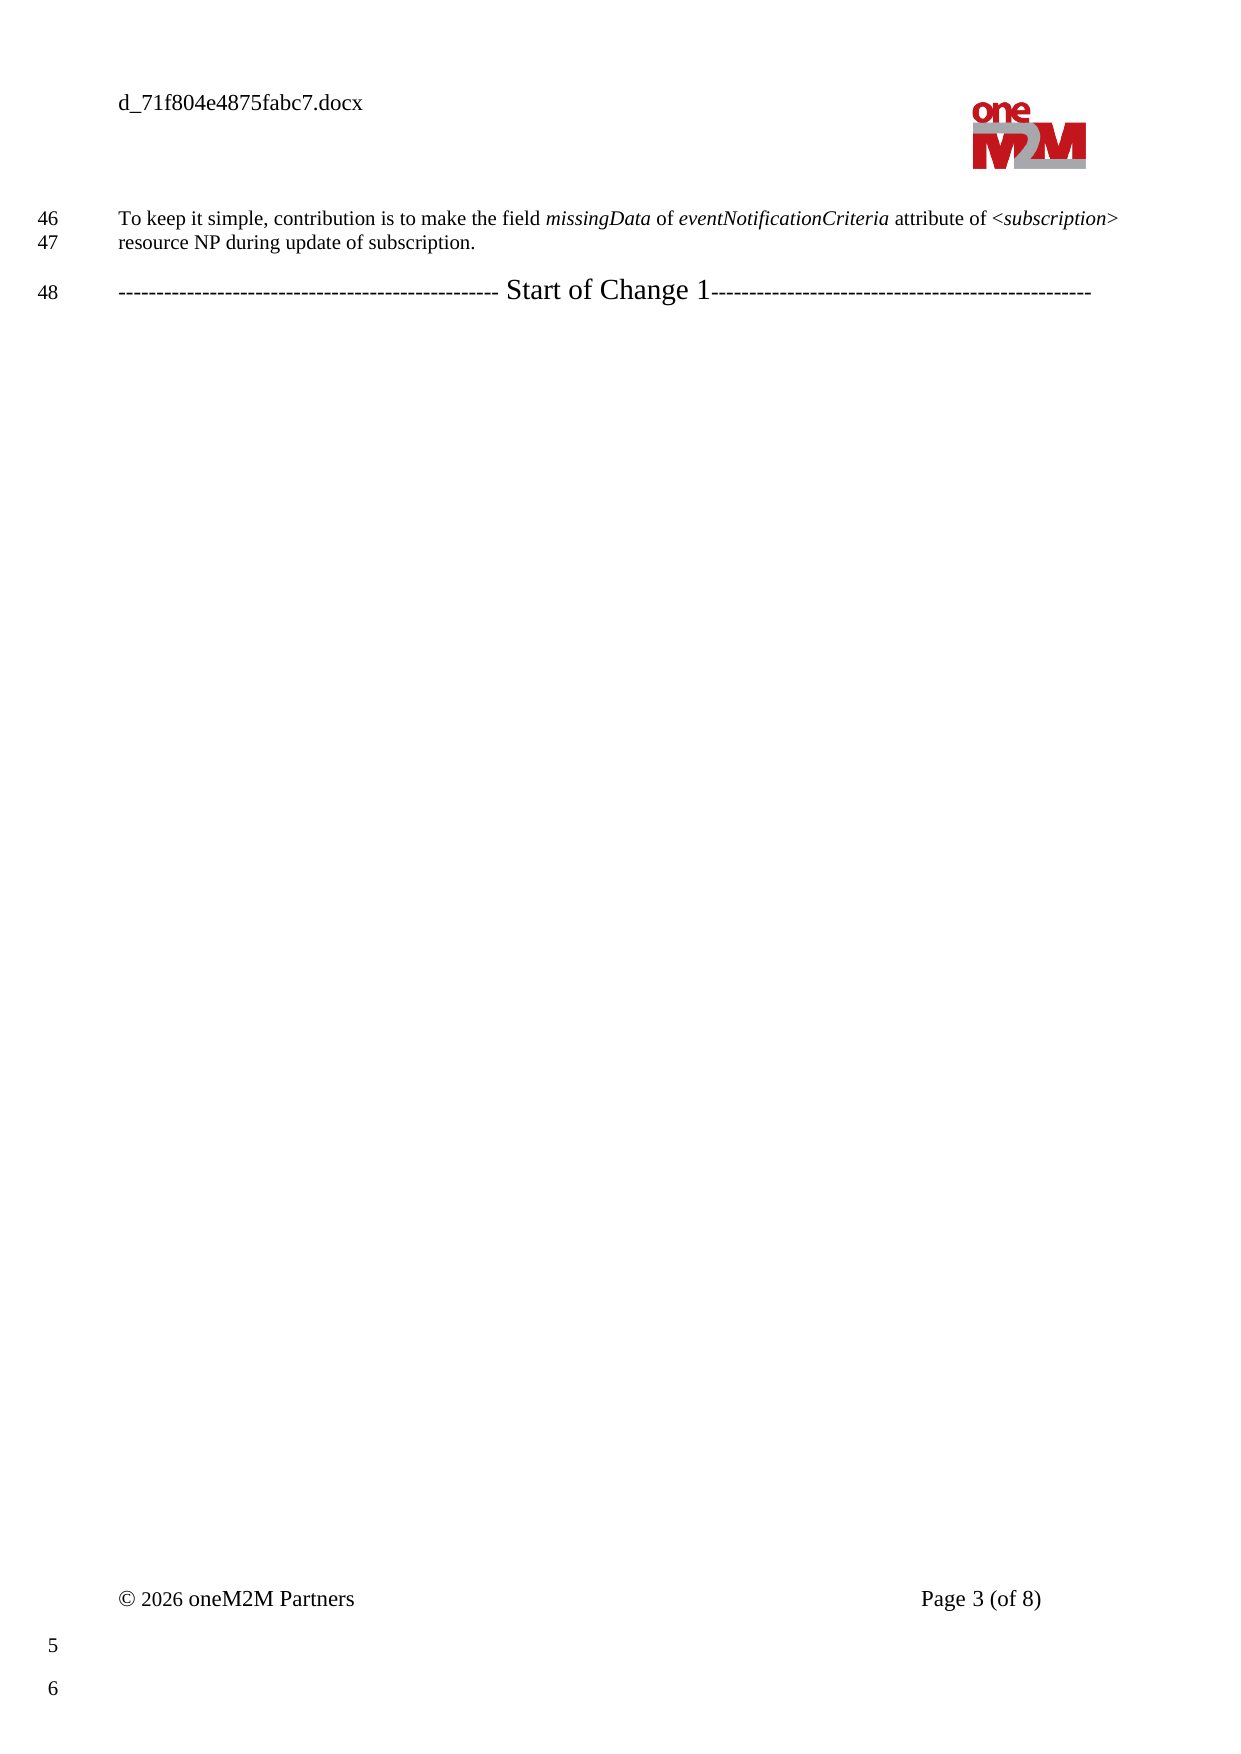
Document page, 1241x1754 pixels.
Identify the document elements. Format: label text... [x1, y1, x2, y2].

text -------------------------------------------------- Start of Change 1-------------------------------------------------- [118, 272, 1122, 306]
text To keep it simple, contribution is to make the field missingData of eventNotificationCriteria attribute of <subscription> resource NP during update of subscription. [118, 206, 1122, 254]
picture [958, 88, 1100, 184]
